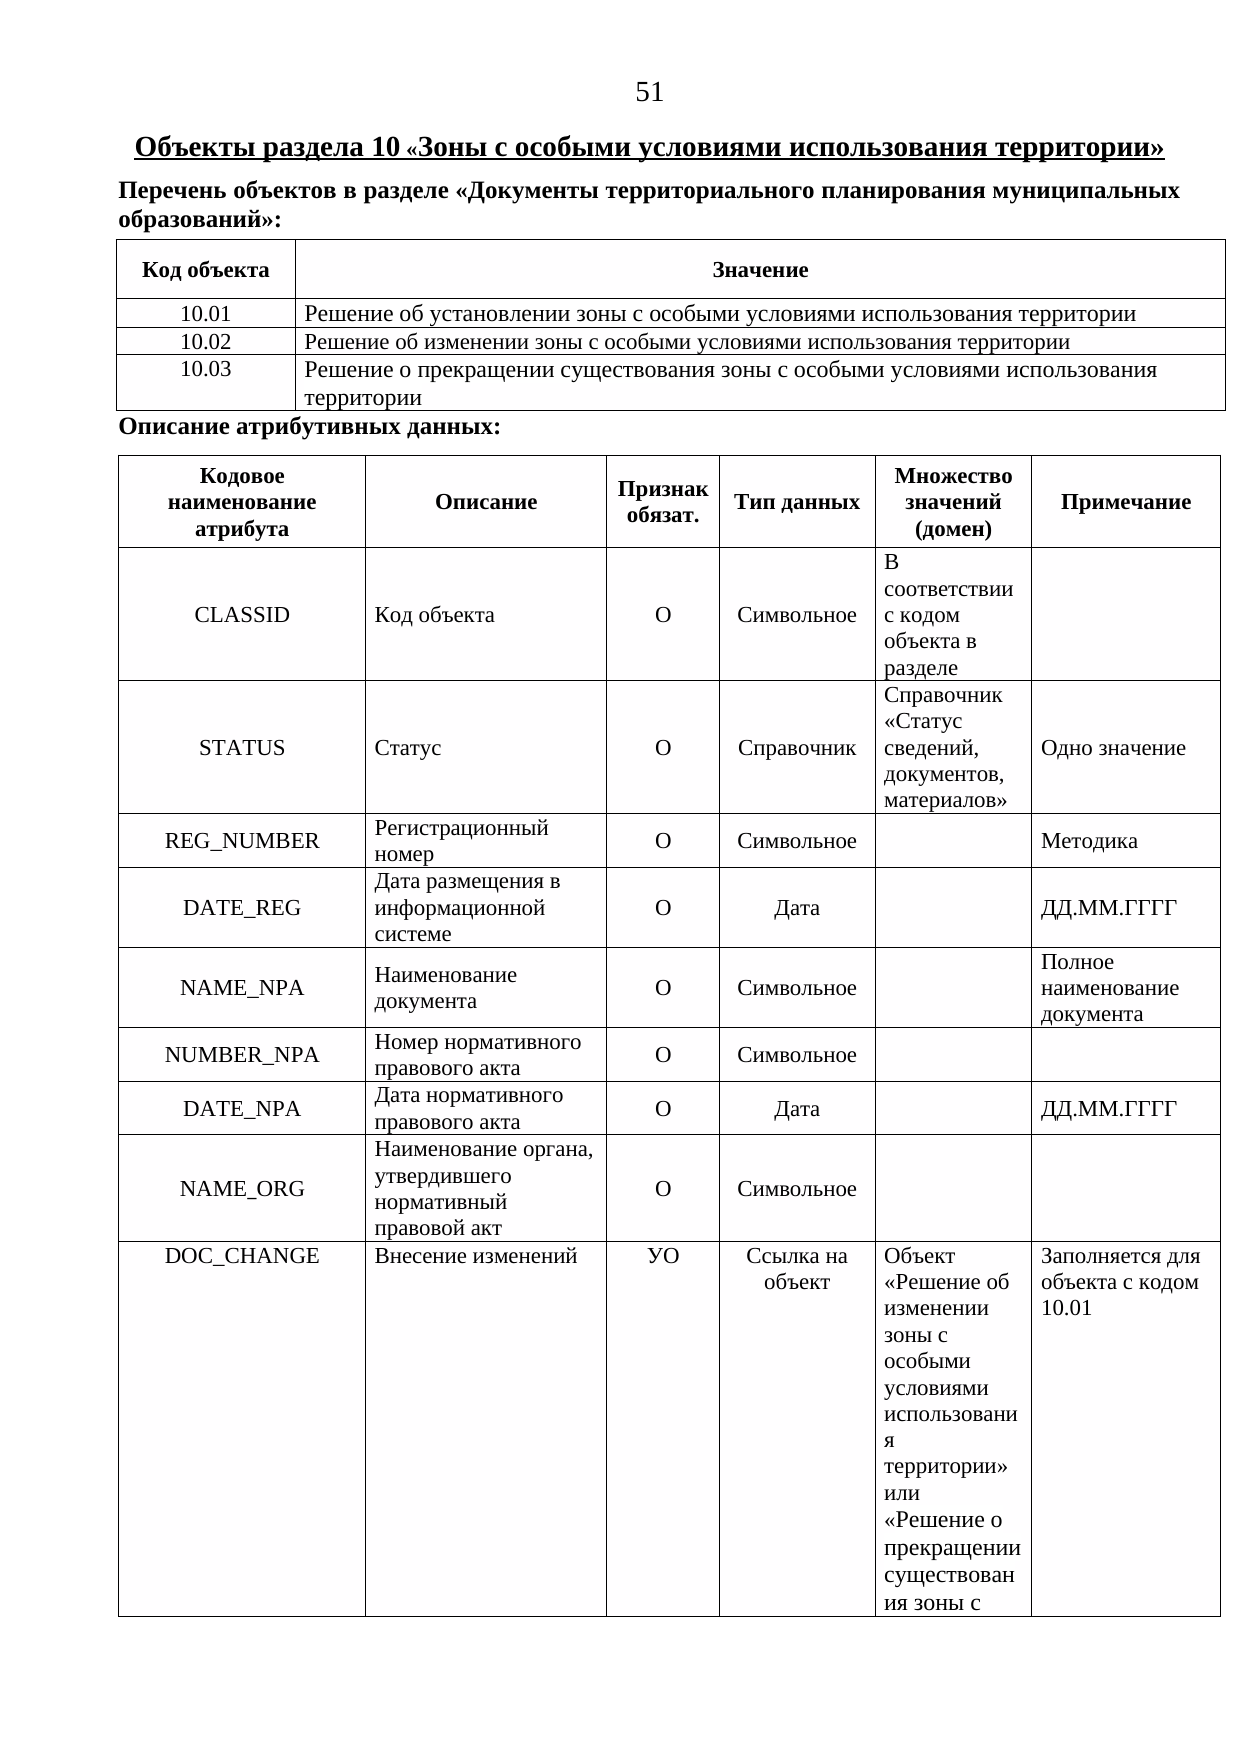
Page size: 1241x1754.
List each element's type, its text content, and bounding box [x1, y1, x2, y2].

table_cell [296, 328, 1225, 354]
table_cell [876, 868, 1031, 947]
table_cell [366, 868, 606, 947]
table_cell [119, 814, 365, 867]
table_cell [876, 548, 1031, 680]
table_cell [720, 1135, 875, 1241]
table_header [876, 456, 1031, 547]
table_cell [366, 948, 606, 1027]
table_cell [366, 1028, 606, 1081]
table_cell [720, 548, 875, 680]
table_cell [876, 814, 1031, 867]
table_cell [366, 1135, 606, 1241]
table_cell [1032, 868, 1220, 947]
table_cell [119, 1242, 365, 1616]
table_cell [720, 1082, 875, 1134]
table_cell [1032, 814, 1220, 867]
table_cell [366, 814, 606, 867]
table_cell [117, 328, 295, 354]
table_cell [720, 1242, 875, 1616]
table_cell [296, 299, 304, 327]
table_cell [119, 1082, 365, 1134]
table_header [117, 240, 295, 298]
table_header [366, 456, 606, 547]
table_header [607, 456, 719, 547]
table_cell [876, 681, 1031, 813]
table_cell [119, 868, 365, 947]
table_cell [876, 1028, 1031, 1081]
text Перечень объектов в разделе «Документы территориального планирования муниципальных образований»: [118, 175, 1181, 233]
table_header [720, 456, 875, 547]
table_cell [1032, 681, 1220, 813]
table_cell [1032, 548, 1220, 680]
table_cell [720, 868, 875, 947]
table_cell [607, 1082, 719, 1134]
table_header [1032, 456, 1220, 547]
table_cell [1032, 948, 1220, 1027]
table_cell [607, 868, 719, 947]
text Описание атрибутивных данных: [118, 411, 1181, 440]
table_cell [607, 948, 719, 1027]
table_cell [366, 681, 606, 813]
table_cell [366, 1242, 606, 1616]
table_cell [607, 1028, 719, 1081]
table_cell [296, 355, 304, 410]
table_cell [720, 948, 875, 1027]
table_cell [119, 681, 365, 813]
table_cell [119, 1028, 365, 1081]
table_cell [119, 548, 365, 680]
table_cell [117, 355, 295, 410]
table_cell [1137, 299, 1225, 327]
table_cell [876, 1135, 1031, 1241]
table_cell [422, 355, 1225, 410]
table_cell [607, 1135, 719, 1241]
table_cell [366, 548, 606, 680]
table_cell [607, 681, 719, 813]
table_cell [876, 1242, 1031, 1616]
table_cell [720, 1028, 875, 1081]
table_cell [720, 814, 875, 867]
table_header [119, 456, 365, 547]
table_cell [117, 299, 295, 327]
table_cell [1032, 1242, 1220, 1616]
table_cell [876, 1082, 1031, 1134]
text Объекты раздела 10 «Зоны с особыми условиями использования территории» [118, 129, 1181, 163]
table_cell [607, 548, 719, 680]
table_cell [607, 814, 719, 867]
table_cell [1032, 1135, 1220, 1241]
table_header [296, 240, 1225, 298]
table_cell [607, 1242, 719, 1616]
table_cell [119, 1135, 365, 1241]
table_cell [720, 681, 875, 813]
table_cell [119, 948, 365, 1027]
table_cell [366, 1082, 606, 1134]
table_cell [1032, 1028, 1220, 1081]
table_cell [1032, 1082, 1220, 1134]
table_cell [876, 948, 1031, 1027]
